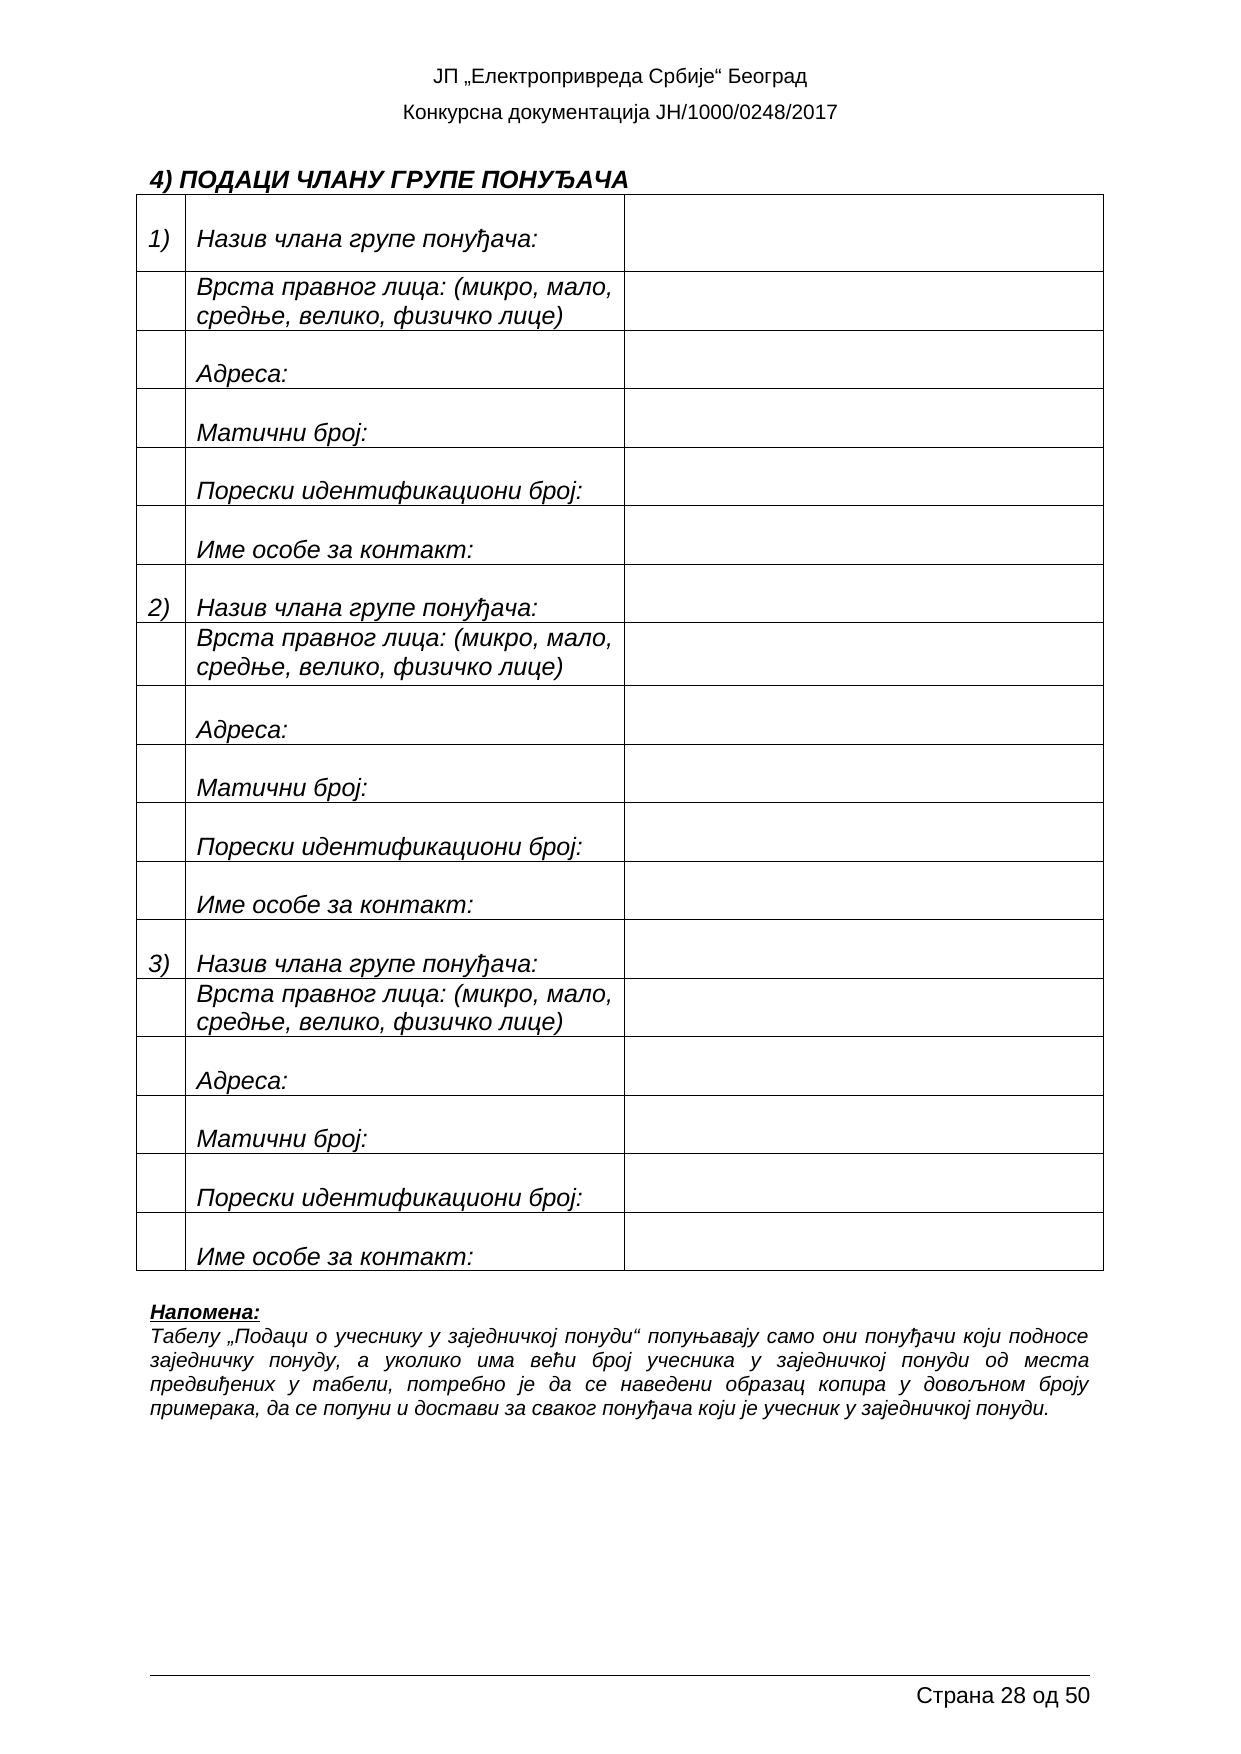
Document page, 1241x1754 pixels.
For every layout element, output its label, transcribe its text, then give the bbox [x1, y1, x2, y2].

table_cell [137, 1096, 185, 1153]
table_cell Порески идентификациони број: [186, 448, 624, 505]
table_cell 3) [137, 920, 185, 978]
table_cell [625, 1037, 1103, 1095]
table_cell [625, 623, 1103, 685]
table_cell [625, 979, 1103, 1036]
table_cell Име особе за контакт: [186, 506, 624, 564]
table_cell [137, 979, 185, 1036]
table_cell Матични број: [186, 389, 624, 447]
table_cell [625, 565, 1103, 622]
table_cell [137, 448, 185, 505]
table_cell [137, 389, 185, 447]
table_cell [625, 803, 1103, 861]
table_cell Адреса: [186, 1037, 624, 1095]
table_cell [625, 1213, 1103, 1270]
table_header [625, 195, 1103, 271]
table_header Назив члана групе понуђача: [186, 195, 624, 271]
table_cell Врста правног лица: (микро, мало, средње, велико, физичко лице) [186, 979, 624, 1036]
table_cell [625, 745, 1103, 802]
table_cell [137, 803, 185, 861]
table_cell [137, 506, 185, 564]
text Табелу „Подаци о учеснику у заједничкој понуди“ попуњавају само они понуђачи који подносе заједничку понуду, а уколико има већи број учесника у заједничкој понуди од места предвиђених у табели, потребно је да се наведени образац копира у довољном броју примерака, да се попуни и достави за сваког понуђача који је учесник у заједничкој понуди. [150, 1324, 1090, 1420]
table_cell [625, 1154, 1103, 1212]
table_cell [137, 686, 185, 743]
table_cell [137, 272, 185, 329]
table_cell [625, 331, 1103, 388]
table_cell Име особе за контакт: [186, 1213, 624, 1270]
table_header 1) [137, 195, 185, 271]
table_cell [137, 331, 185, 388]
table_cell [625, 862, 1103, 919]
table_cell [137, 623, 185, 685]
table_cell Назив члана групе понуђача: [186, 565, 624, 622]
table_cell Врста правног лица: (микро, мало, средње, велико, физичко лице) [186, 623, 624, 685]
table_cell [625, 1096, 1103, 1153]
table_cell Порески идентификациони број: [186, 803, 624, 861]
table_cell Порески идентификациони број: [186, 1154, 624, 1212]
table_cell Име особе за контакт: [186, 862, 624, 919]
table_cell [625, 920, 1103, 978]
table_cell [625, 389, 1103, 447]
table_cell [137, 1213, 185, 1270]
table_cell [625, 272, 1103, 329]
table_cell [137, 745, 185, 802]
table_cell [625, 686, 1103, 743]
text Напомена: [150, 1300, 1090, 1324]
table_cell [625, 448, 1103, 505]
table_cell Матични број: [186, 745, 624, 802]
table_cell Врста правног лица: (микро, мало, средње, велико, физичко лице) [186, 272, 624, 329]
table_cell Адреса: [186, 686, 624, 743]
table_cell Назив члана групе понуђача: [186, 920, 624, 978]
table_cell Адреса: [186, 331, 624, 388]
table_cell Матични број: [186, 1096, 624, 1153]
table_cell [137, 862, 185, 919]
table_cell [137, 1154, 185, 1212]
table_cell [625, 506, 1103, 564]
table_cell 2) [137, 565, 185, 622]
table_cell [137, 1037, 185, 1095]
text 4) ПОДАЦИ ЧЛАНУ ГРУПЕ ПОНУЂАЧА [150, 165, 1090, 194]
